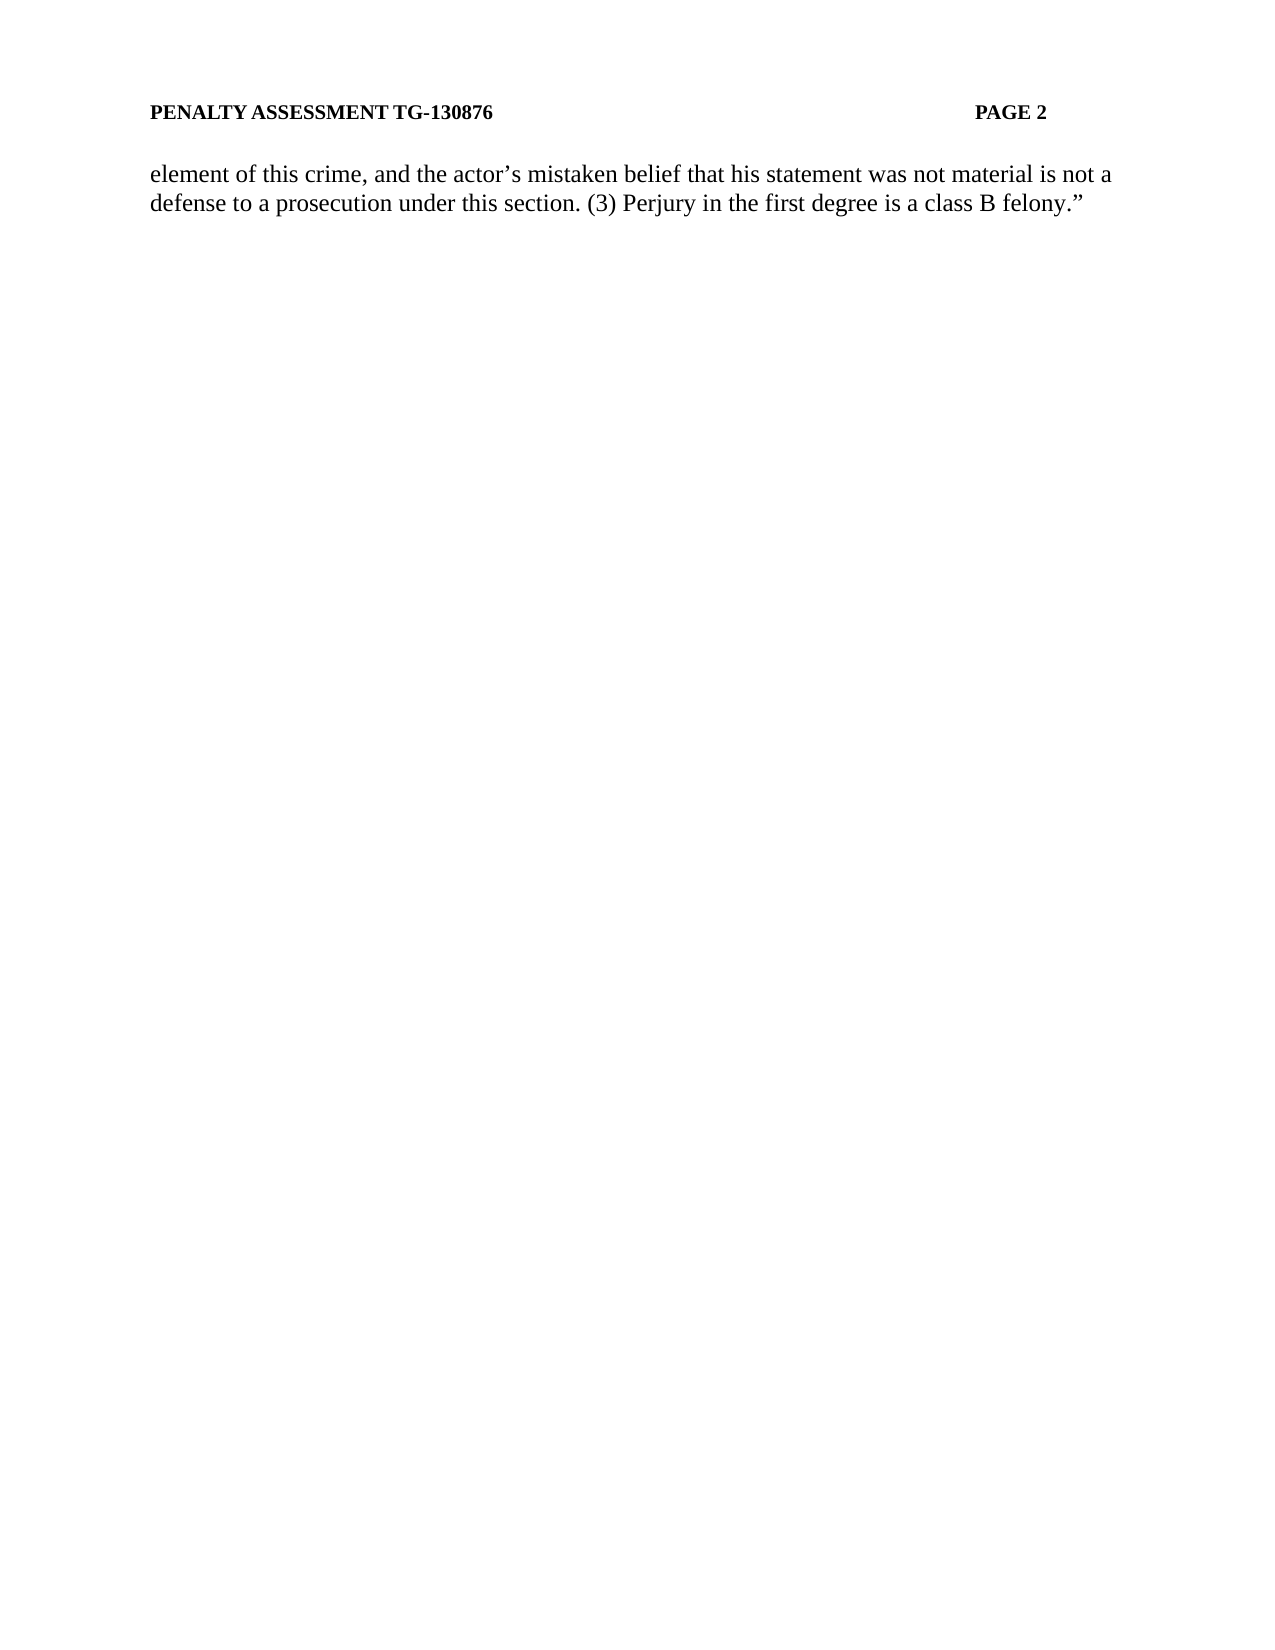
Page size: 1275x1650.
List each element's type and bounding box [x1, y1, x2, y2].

text [150, 159, 1125, 217]
